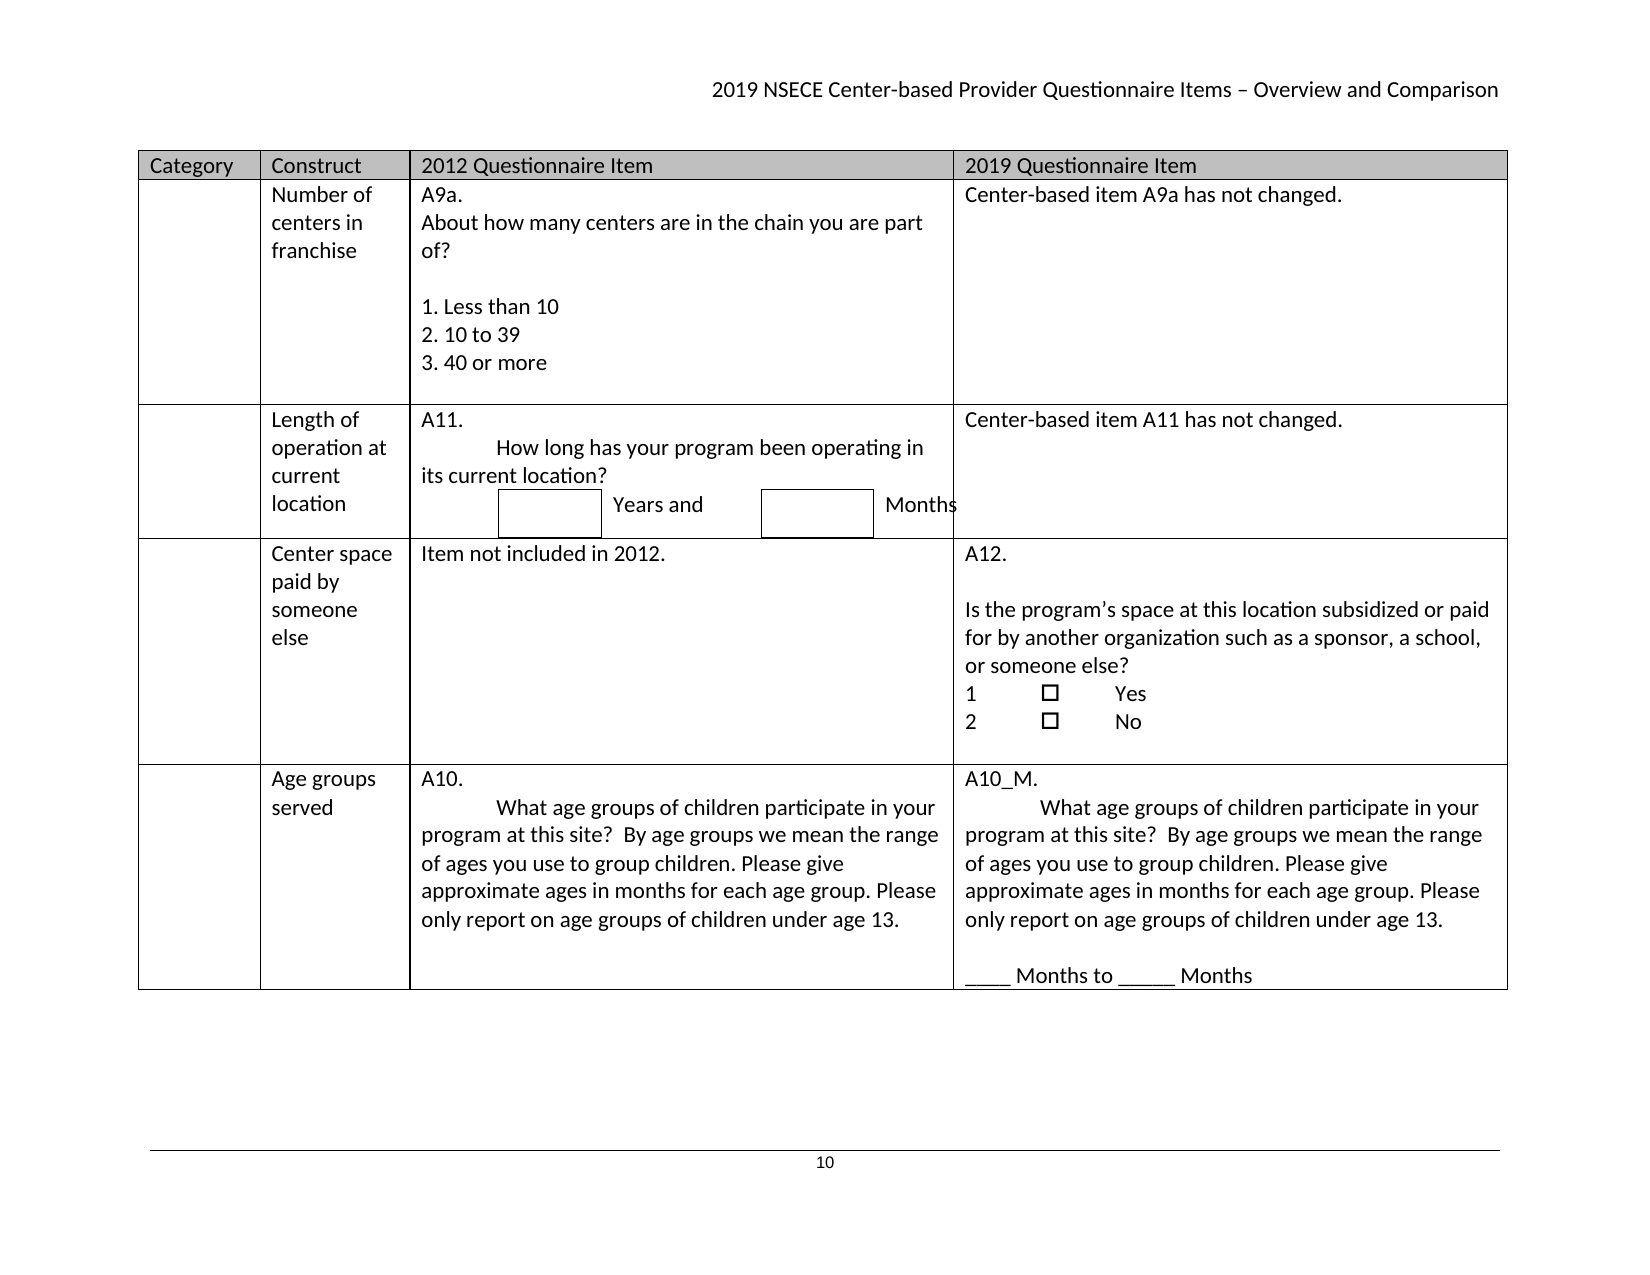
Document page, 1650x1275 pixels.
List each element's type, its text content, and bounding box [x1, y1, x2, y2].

table_header Category [139, 151, 260, 179]
table_cell [139, 765, 260, 989]
table_cell [139, 180, 260, 404]
table_cell Number of centers in franchise [261, 180, 409, 404]
table_cell A10_M. What age groups of children participate in your program at this site? By age groups we mean the range of ages you use to group children. Please give approximate ages in months for each age group. Please only report on age groups of children under age 13. ____ Months to _____ Months [954, 765, 1507, 989]
table_cell Item not included in 2012. [411, 539, 953, 763]
table_header 2012 Questionnaire Item [411, 151, 953, 179]
table_cell Center-based item A11 has not changed. [954, 405, 1507, 538]
table_cell A11. How long has your program been operating in its current location? [411, 405, 953, 538]
table_cell Age groups served [261, 765, 409, 989]
table_cell [139, 539, 260, 763]
table_header 2019 Questionnaire Item [954, 151, 1507, 179]
table_header Construct [261, 151, 409, 179]
table_cell [139, 405, 260, 538]
table_cell Center-based item A9a has not changed. [954, 180, 1507, 404]
table_cell A10. What age groups of children participate in your program at this site? By age groups we mean the range of ages you use to group children. Please give approximate ages in months for each age group. Please only report on age groups of children under age 13. [411, 765, 953, 989]
table_cell A9a. About how many centers are in the chain you are part of? 1. Less than 10 2. 10 to 39 3. 40 or more [411, 180, 953, 404]
table_cell Length of operation at current location [261, 405, 409, 538]
table_cell Center space paid by someone else [261, 539, 409, 763]
table_cell A12. Is the program’s space at this location subsidized or paid for by another organization such as a sponsor, a school, or someone else? 1 Yes 2 No [954, 539, 1507, 763]
